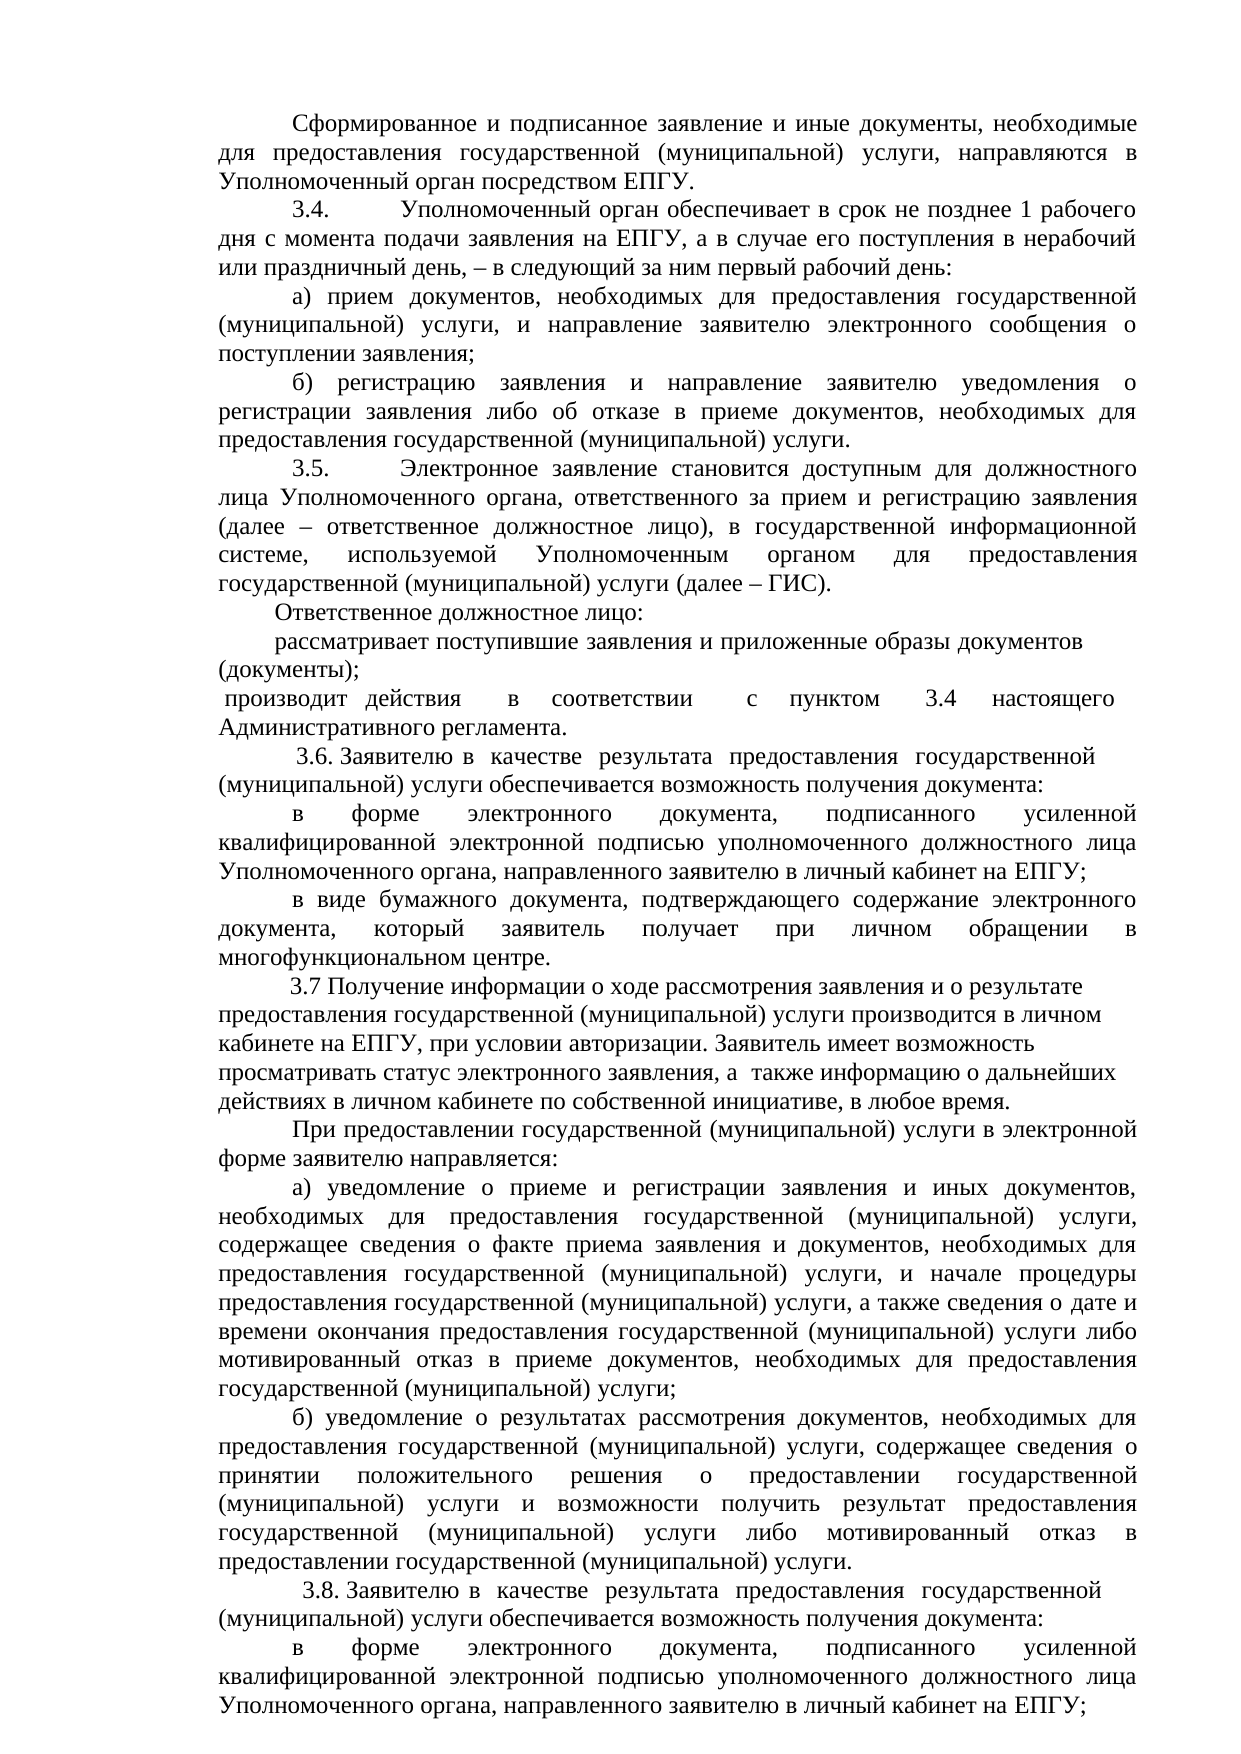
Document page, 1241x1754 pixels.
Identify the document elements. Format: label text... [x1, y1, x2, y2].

text а) уведомление о приеме и регистрации заявления и иных документов, необходимых для предоставления государственной (муниципальной) услуги, содержащее сведения о факте приема заявления и документов, необходимых для предоставления государственной (муниципальной) услуги, и начале процедуры предоставления государственной (муниципальной) услуги, а также сведения о дате и времени окончания предоставления государственной (муниципальной) услуги либо мотивированный отказ в приеме документов, необходимых для предоставления государственной (муниципальной) услуги; [218, 1172, 1137, 1402]
text б) уведомление о результатах рассмотрения документов, необходимых для предоставления государственной (муниципальной) услуги, содержащее сведения о принятии положительного решения о предоставлении государственной (муниципальной) услуги и возможности получить результат предоставления государственной (муниципальной) услуги либо мотивированный отказ в предоставлении государственной (муниципальной) услуги. [218, 1402, 1137, 1575]
text рассматривает поступившие заявления и приложенные образы документов (документы); [218, 626, 1223, 683]
list Электронное заявление становится доступным для должностного лица Уполномоченного органа, ответственного за прием и регистрацию заявления (далее – ответственное должностное лицо), в государственной информационной системе, используемой Уполномоченным органом для предоставления государственной (муниципальной) услуги (далее – ГИС). [218, 453, 1137, 597]
text Ответственное должностное лицо: [218, 597, 1223, 626]
text 3.7 Получение информации о ходе рассмотрения заявления и о результате предоставления государственной (муниципальной) услуги производится в личном кабинете на ЕПГУ, при условии авторизации. Заявитель имеет возможность просматривать статус электронного заявления, а также информацию о дальнейших действиях в личном кабинете по собственной инициативе, в любое время. [64, 971, 1137, 1114]
text в форме электронного документа, подписанного усиленной квалифицированной электронной подписью уполномоченного должностного лица Уполномоченного органа, направленного заявителю в личный кабинет на ЕПГУ; [218, 798, 1137, 884]
text (муниципальной) услуги обеспечивается возможность получения документа: [218, 1603, 1223, 1632]
text (муниципальной) услуги обеспечивается возможность получения документа: [218, 769, 1223, 798]
text производит действия в соответствии с пунктом 3.4 настоящего Административного регламента. [218, 683, 1136, 741]
text а) прием документов, необходимых для предоставления государственной (муниципальной) услуги, и направление заявителю электронного сообщения о поступлении заявления; [218, 281, 1137, 367]
text 3.8. Заявителю в качестве результата предоставления государственной [64, 1575, 1223, 1603]
text При предоставлении государственной (муниципальной) услуги в электронной форме заявителю направляется: [218, 1114, 1137, 1172]
list Уполномоченный орган обеспечивает в срок не позднее 1 рабочего дня с момента подачи заявления на ЕПГУ, а в случае его поступления в нерабочий или праздничный день, – в следующий за ним первый рабочий день: [218, 194, 1137, 281]
text в форме электронного документа, подписанного усиленной квалифицированной электронной подписью уполномоченного должностного лица Уполномоченного органа, направленного заявителю в личный кабинет на ЕПГУ; [218, 1632, 1137, 1718]
text 3.6. Заявителю в качестве результата предоставления государственной [64, 741, 1223, 769]
text Сформированное и подписанное заявление и иные документы, необходимые для предоставления государственной (муниципальной) услуги, направляются в Уполномоченный орган посредством ЕПГУ. [218, 108, 1137, 194]
text в виде бумажного документа, подтверждающего содержание электронного документа, который заявитель получает при личном обращении в многофункциональном центре. [218, 884, 1137, 971]
text б) регистрацию заявления и направление заявителю уведомления о регистрации заявления либо об отказе в приеме документов, необходимых для предоставления государственной (муниципальной) услуги. [218, 367, 1137, 453]
